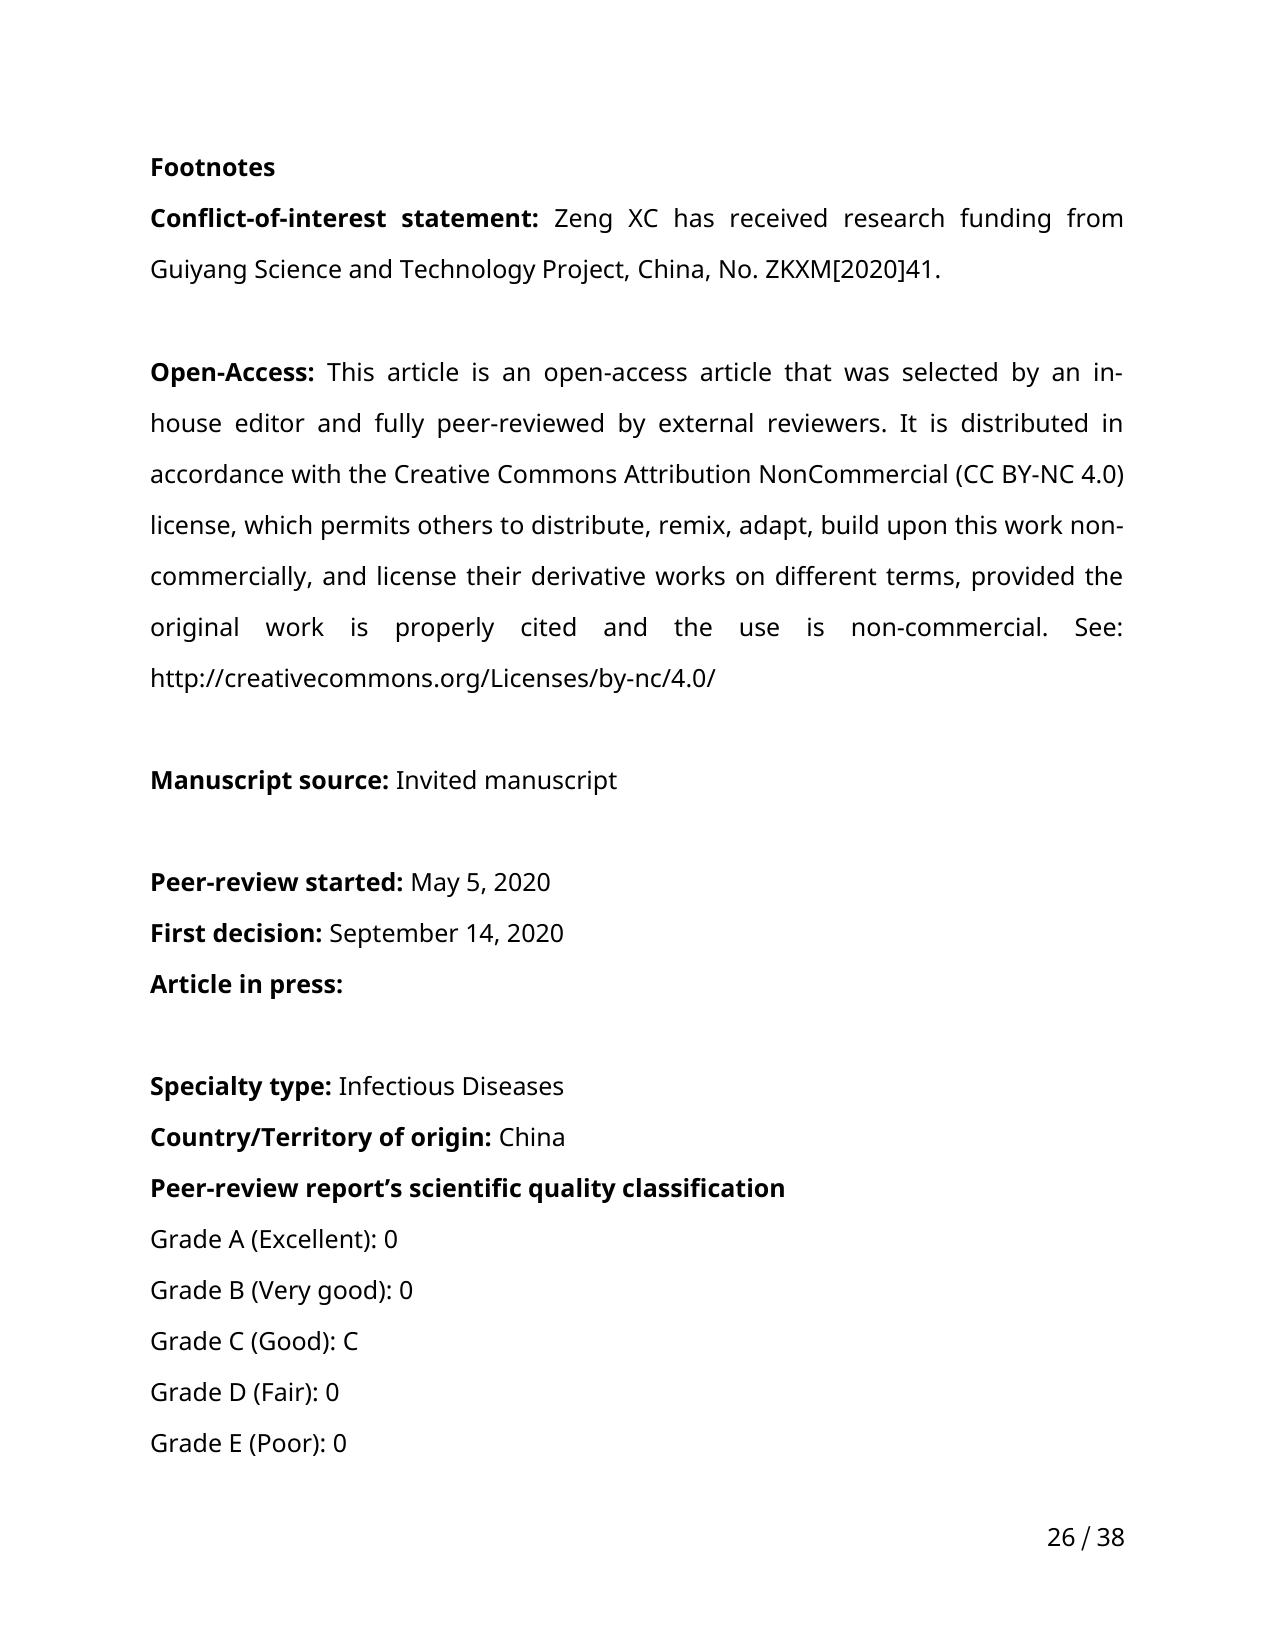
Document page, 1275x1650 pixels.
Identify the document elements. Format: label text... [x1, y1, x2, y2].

text First decision: September 14, 2020 [150, 916, 1125, 950]
text Grade A (Excellent): 0 [150, 1222, 1125, 1256]
text Grade C (Good): C [150, 1324, 1125, 1358]
text Conflict-of-interest statement: Zeng XC has received research funding from Guiyang Science and Technology Project, China, No. ZKXM[2020]41. [150, 201, 1125, 286]
text Grade D (Fair): 0 [150, 1375, 1125, 1409]
text Country/Territory of origin: China [150, 1120, 1125, 1154]
text Manuscript source: Invited manuscript [150, 762, 1125, 797]
text Article in press: [150, 967, 1125, 1001]
text Open-Access: This article is an open-access article that was selected by an in-house editor and fully peer-reviewed by external reviewers. It is distributed in accordance with the Creative Commons Attribution NonCommercial (CC BY-NC 4.0) license, which permits others to distribute, remix, adapt, build upon this work non-commercially, and license their derivative works on different terms, provided the original work is properly cited and the use is non-commercial. See: http://creativecommons.org/Licenses/by-nc/4.0/ [150, 354, 1125, 694]
text Footnotes [150, 150, 1125, 184]
text Grade E (Poor): 0 [150, 1426, 1125, 1460]
text Peer-review started: May 5, 2020 [150, 864, 1125, 899]
text Specialty type: Infectious Diseases [150, 1069, 1125, 1103]
text Peer-review report’s scientific quality classification [150, 1171, 1125, 1205]
text Grade B (Very good): 0 [150, 1273, 1125, 1307]
